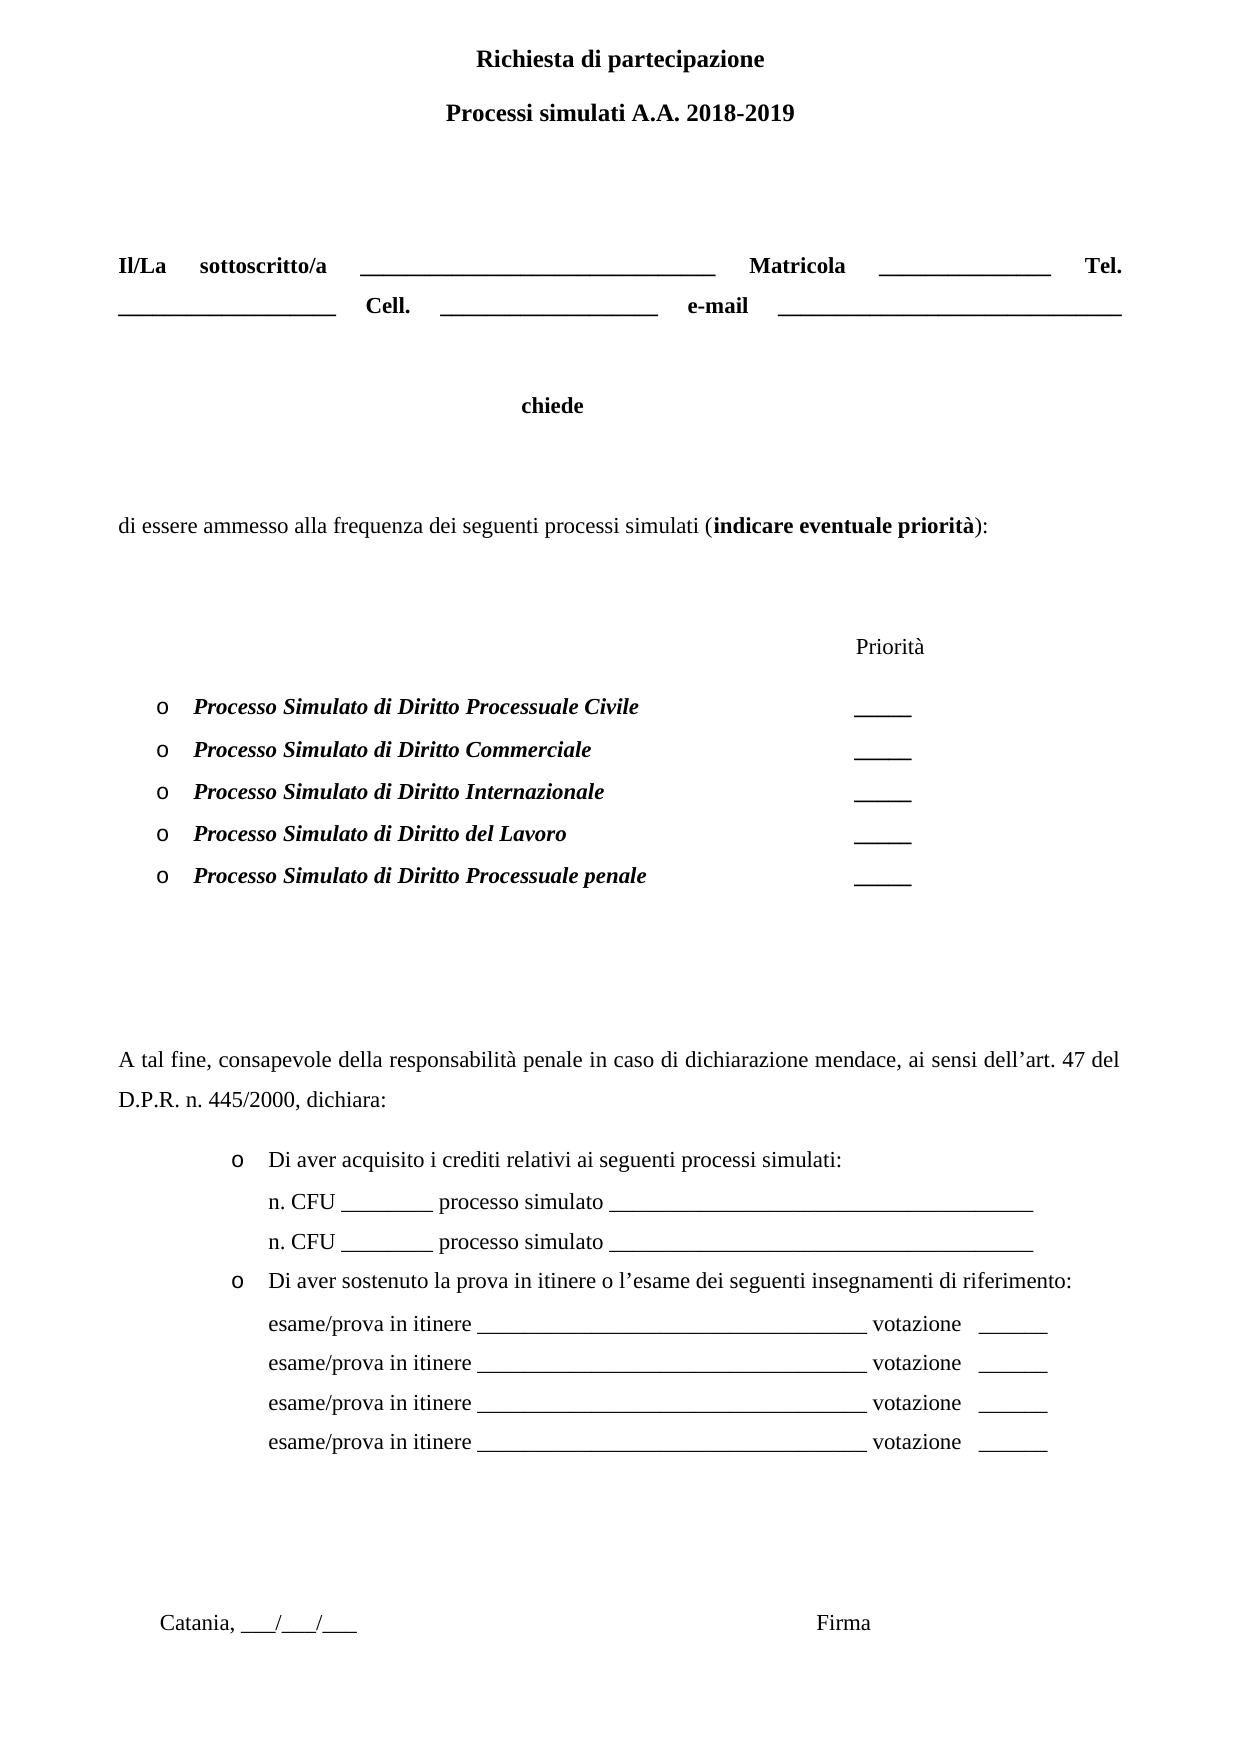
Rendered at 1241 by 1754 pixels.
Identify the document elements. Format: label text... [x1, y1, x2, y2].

text di essere ammesso alla frequenza dei seguenti processi simulati (indicare eventuale priorità): [118, 512, 1122, 539]
list Processo Simulato di Diritto Processuale Civile _____ [156, 693, 1122, 722]
list esame/prova in itinere __________________________________ votazione ______ [268, 1428, 1122, 1454]
list Di aver sostenuto la prova in itinere o l’esame dei seguenti insegnamenti di riferimento: [231, 1267, 1122, 1296]
text chiede [118, 392, 1122, 418]
text A tal fine, consapevole della responsabilità penale in caso di dichiarazione mendace, ai sensi dell’art. 47 del D.P.R. n. 445/2000, dichiara: [118, 1046, 1122, 1112]
text Il/La sottoscritto/a _______________________________ Matricola _______________ Tel. ___________________ Cell. ___________________ e-mail ______________________________ [118, 252, 1122, 358]
list Processo Simulato di Diritto Commerciale _____ [156, 736, 1122, 764]
list esame/prova in itinere __________________________________ votazione ______ [268, 1309, 1122, 1336]
list n. CFU ________ processo simulato _____________________________________ [268, 1228, 1122, 1254]
list Processo Simulato di Diritto Internazionale _____ [156, 778, 1122, 806]
list Processo Simulato di Diritto Processuale penale _____ [156, 862, 1122, 891]
text Priorità [118, 633, 1122, 659]
list Processo Simulato di Diritto del Lavoro _____ [156, 820, 1122, 848]
text Catania, ___/___/___ Firma [159, 1609, 1122, 1635]
text Processi simulati A.A. 2018-2019 [118, 98, 1122, 127]
text Richiesta di partecipazione [118, 44, 1122, 73]
list esame/prova in itinere __________________________________ votazione ______ [268, 1349, 1122, 1375]
list esame/prova in itinere __________________________________ votazione ______ [268, 1388, 1122, 1415]
list n. CFU ________ processo simulato _____________________________________ [268, 1188, 1122, 1215]
list Di aver acquisito i crediti relativi ai seguenti processi simulati: [231, 1146, 1122, 1174]
